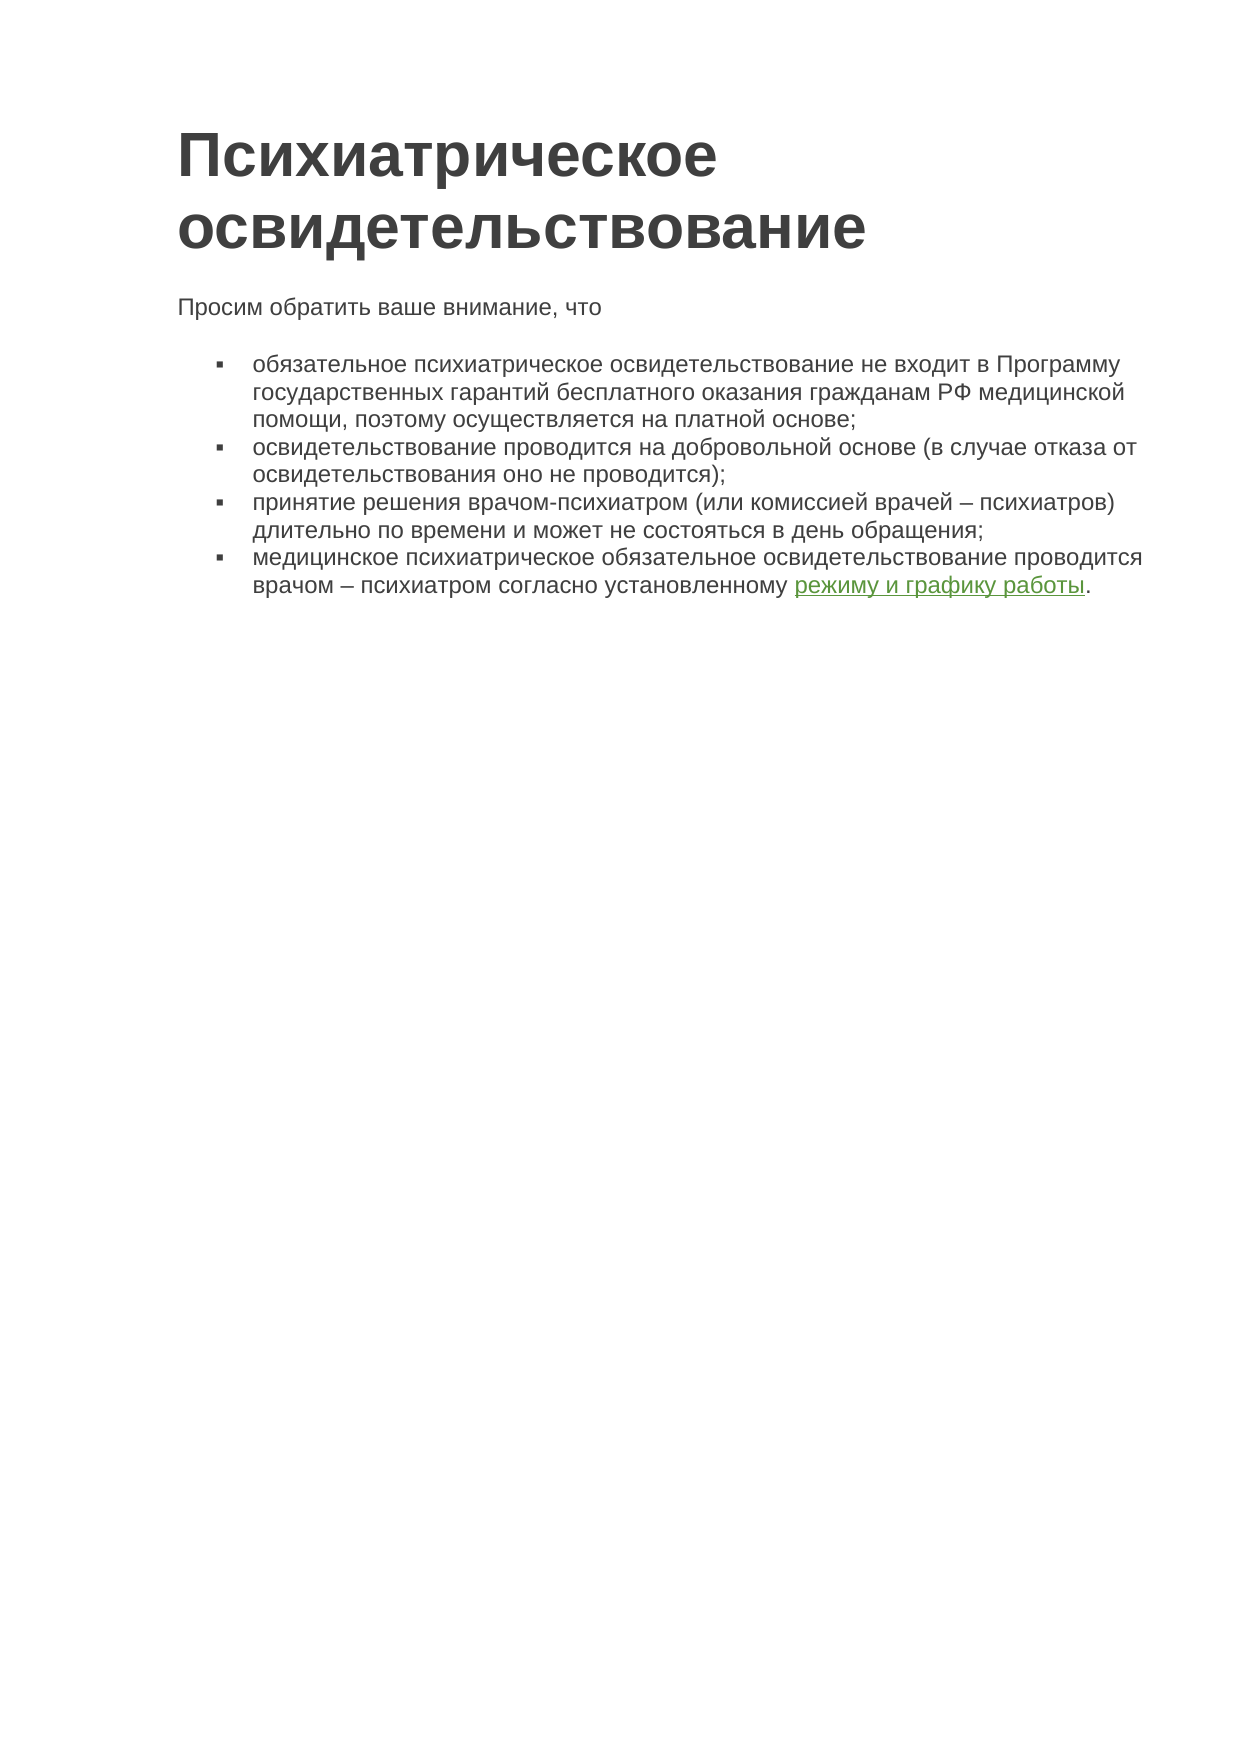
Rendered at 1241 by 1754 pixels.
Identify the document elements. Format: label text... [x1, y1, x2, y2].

text Психиатрическое освидетельствование [177, 118, 1152, 262]
text Просим обратить ваше внимание, что [177, 293, 1152, 321]
list освидетельствование проводится на добровольной основе (в случае отказа от освидетельствования оно не проводится); [215, 433, 1152, 488]
list обязательное психиатрическое освидетельствование не входит в Программу государственных гарантий бесплатного оказания гражданам РФ медицинской помощи, поэтому осуществляется на платной основе; [215, 350, 1152, 433]
list принятие решения врачом-психиатром (или комиссией врачей – психиатров) длительно по времени и может не состояться в день обращения; [215, 488, 1152, 543]
list медицинское психиатрическое обязательное освидетельствование проводится врачом – психиатром согласно установленному режиму и графику работы. [215, 543, 1152, 598]
